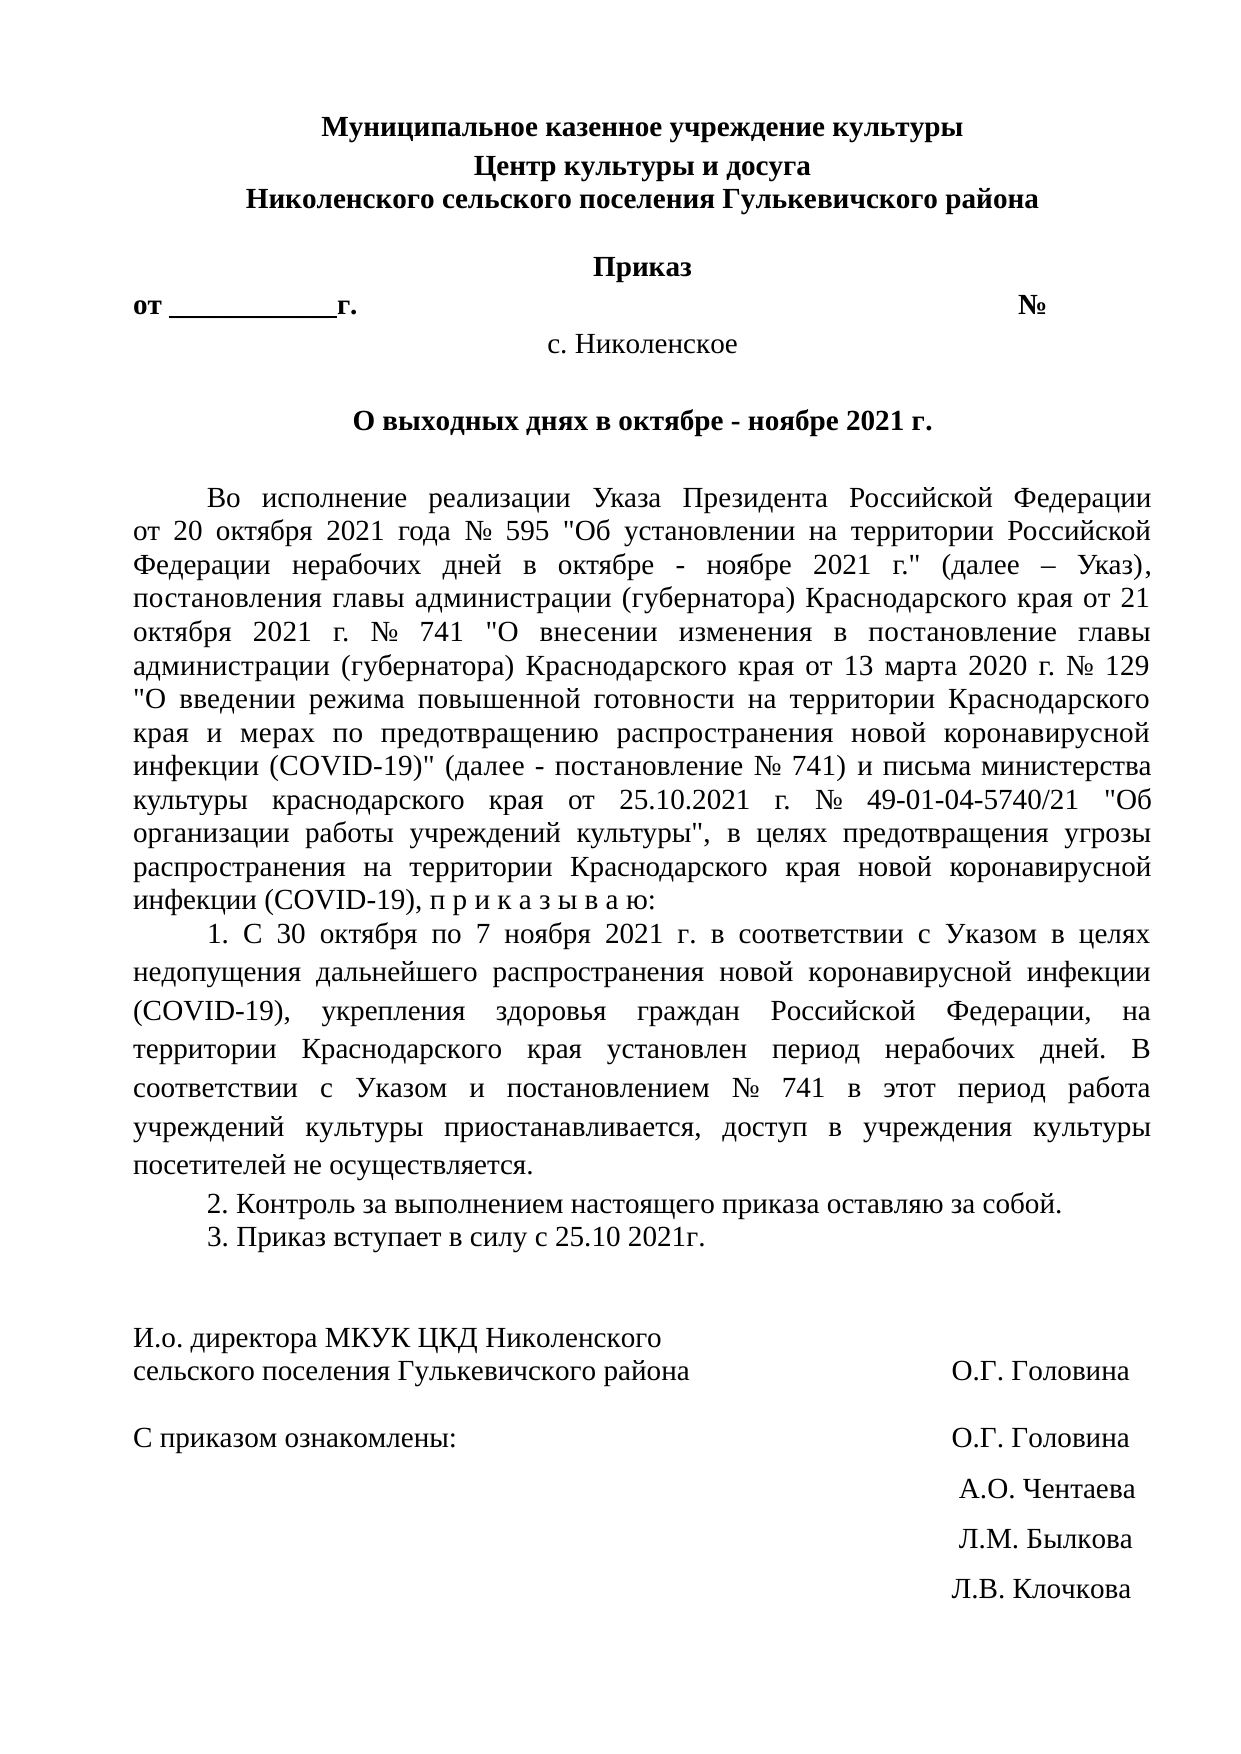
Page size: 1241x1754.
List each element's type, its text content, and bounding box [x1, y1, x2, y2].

subtitle Во исполнение реализации Указа Президента Российской Федерации от 20 октября 2021 года № 595 "Об установлении на территории Российской Федерации нерабочих дней в октябре - ноябре 2021 г." (далее – Указ), постановления главы администрации (губернатора) Краснодарского края от 21 октября 2021 г. № 741 "О внесении изменения в постановление главы администрации (губернатора) Краснодарского края от 13 марта 2020 г. № 129 "О введении режима повышенной готовности на территории Краснодарского края и мерах по предотвращению распространения новой коронавирусной инфекции (COVID-19)" (далее - постановление № 741) и письма министерства культуры краснодарского края от 25.10.2021 г. № 49-01-04-5740/21 "Об организации работы учреждений культуры", в целях предотвращения угрозы распространения на территории Краснодарского края новой коронавирусной инфекции (COVID-19), п р и к а з ы в а ю: [133, 480, 1152, 547]
subtitle Во исполнение реализации Указа Президента Российской Федерации от 20 октября 2021 года № 595 "Об установлении на территории Российской Федерации нерабочих дней в октябре - ноябре 2021 г." (далее – Указ), постановления главы администрации (губернатора) Краснодарского края от 21 октября 2021 г. № 741 "О внесении изменения в постановление главы администрации (губернатора) Краснодарского края от 13 марта 2020 г. № 129 "О введении режима повышенной готовности на территории Краснодарского края и мерах по предотвращению распространения новой коронавирусной инфекции (COVID-19)" (далее - постановление № 741) и письма министерства культуры краснодарского края от 25.10.2021 г. № 49-01-04-5740/21 "Об организации работы учреждений культуры", в целях предотвращения угрозы распространения на территории Краснодарского края новой коронавирусной инфекции (COVID-19), п р и к а з ы в а ю: [133, 547, 1152, 916]
text И.о. директора МКУК ЦКД Николенского [133, 1320, 1152, 1353]
text 1. С 30 октября по 7 ноября 2021 г. в соответствии с Указом в целях недопущения дальнейшего распространения новой коронавирусной инфекции (COVID-19), укрепления здоровья граждан Российской Федерации, на территории Краснодарского края установлен период нерабочих дней. В соответствии с Указом и постановлением № 741 в этот период работа учреждений культуры приостанавливается, доступ в учреждения культуры посетителей не осуществляется. [133, 916, 1152, 1181]
text с. Николенское [133, 326, 1152, 359]
text сельского поселения Гулькевичского района О.Г. Головина [133, 1353, 1152, 1387]
text 2. Контроль за выполнением настоящего приказа оставляю за собой. [133, 1186, 1152, 1219]
text Л.В. Клочкова [133, 1571, 1152, 1605]
text А.О. Чентаева [133, 1471, 1152, 1504]
text Николенского сельского поселения Гулькевичского района [133, 182, 1152, 215]
text Л.М. Былкова [944, 1521, 1152, 1555]
text О выходных днях в октябре - ноябре 2021 г. [133, 403, 1152, 436]
subtitle Муниципальное казенное учреждение культуры [133, 109, 1152, 143]
text Центр культуры и досуга [133, 148, 1152, 182]
text от ___________ г. № [133, 287, 1152, 321]
text С приказом ознакомлены: О.Г. Головина [133, 1421, 1152, 1454]
text Приказ [133, 249, 1152, 282]
text 3. Приказ вступает в силу с 25.10 2021г. [133, 1219, 1152, 1253]
